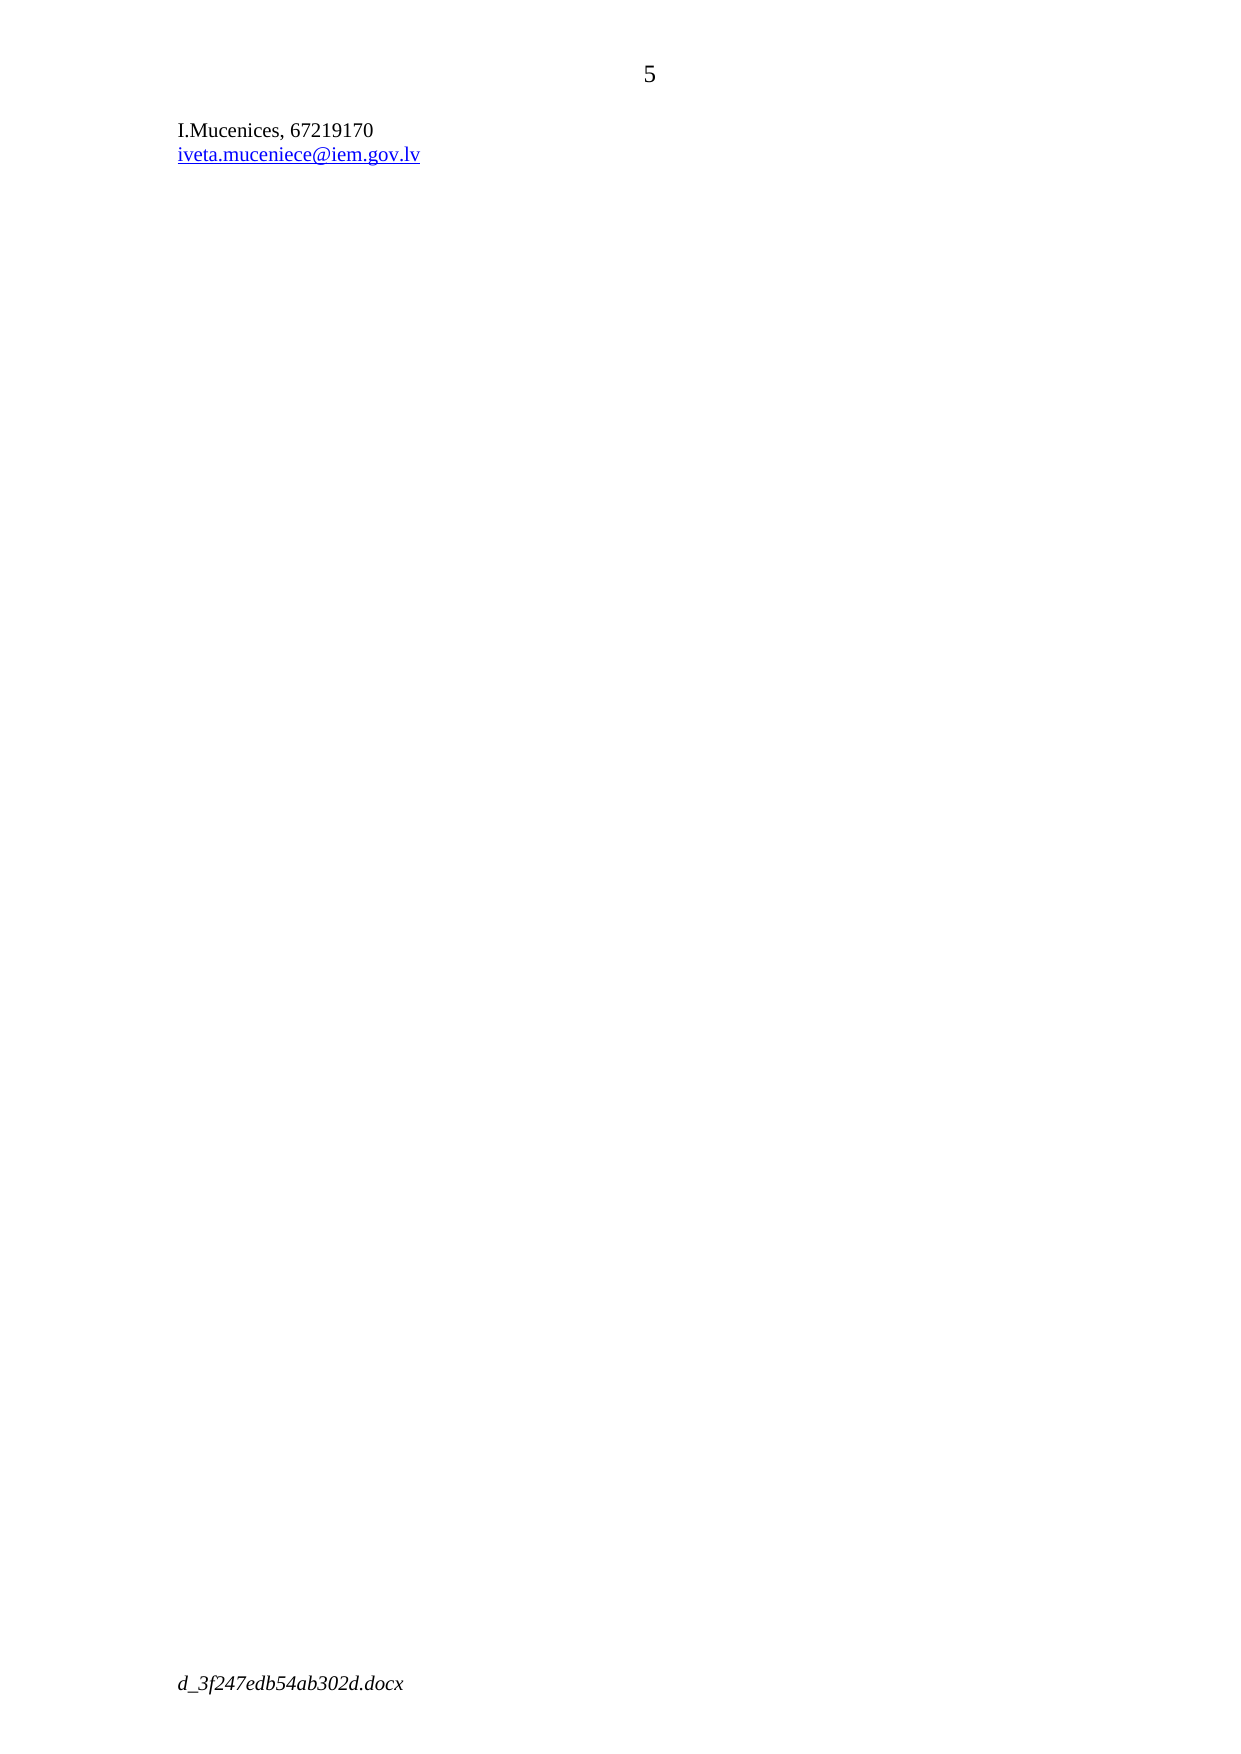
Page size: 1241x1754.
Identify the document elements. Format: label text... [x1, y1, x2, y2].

text iveta.muceniece@iem.gov.lv [177, 142, 1122, 166]
text I.Mucenices, 67219170 [177, 118, 1122, 142]
